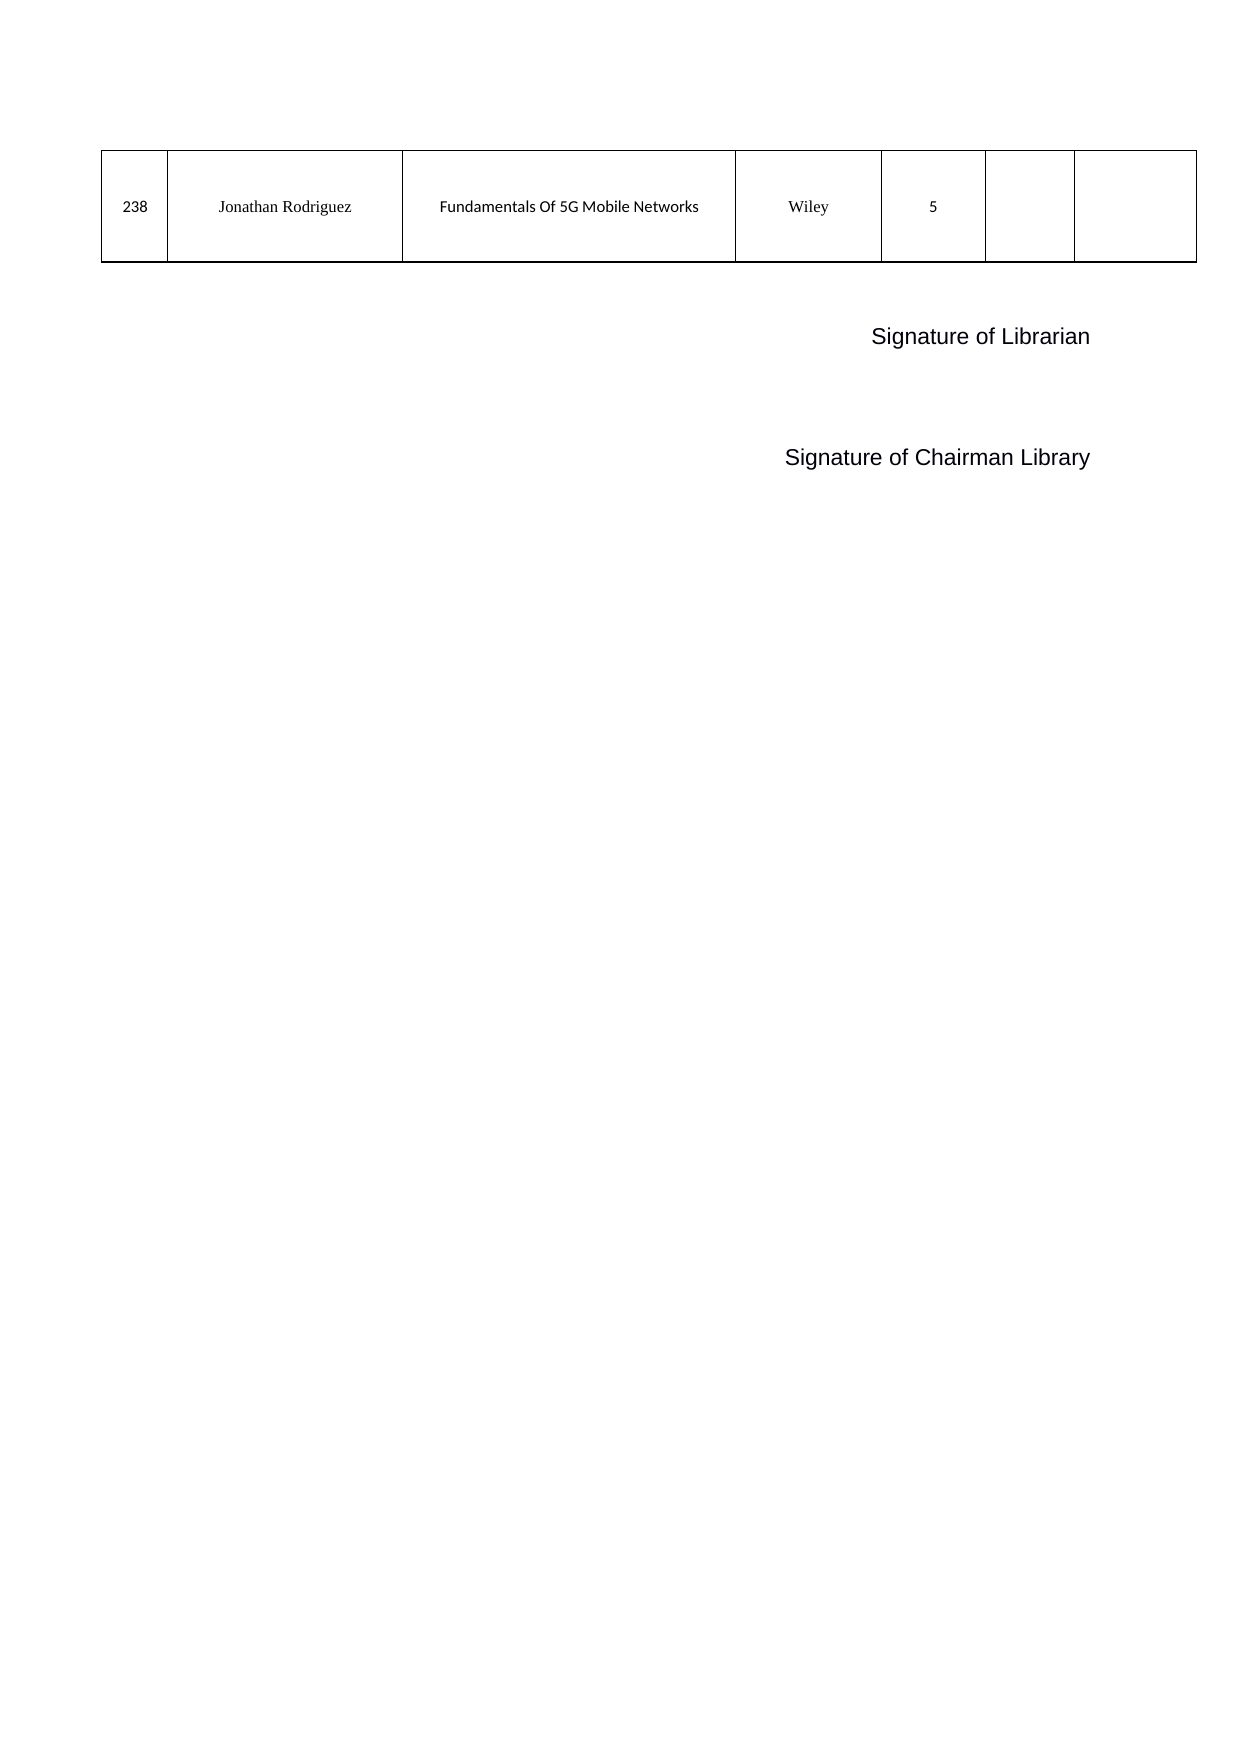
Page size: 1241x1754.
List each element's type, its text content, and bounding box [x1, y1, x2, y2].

table_cell [1075, 151, 1196, 261]
table_cell [986, 151, 1074, 261]
table_cell Wiley [736, 151, 881, 261]
table_cell Fundamentals Of 5G Mobile Networks [403, 151, 735, 261]
table_cell Jonathan Rodriguez [168, 151, 402, 261]
text Signature of Chairman Library [103, 444, 1090, 470]
table_cell 5 [882, 151, 985, 261]
table_cell 238 [102, 151, 167, 261]
text Signature of Librarian [103, 323, 1090, 349]
